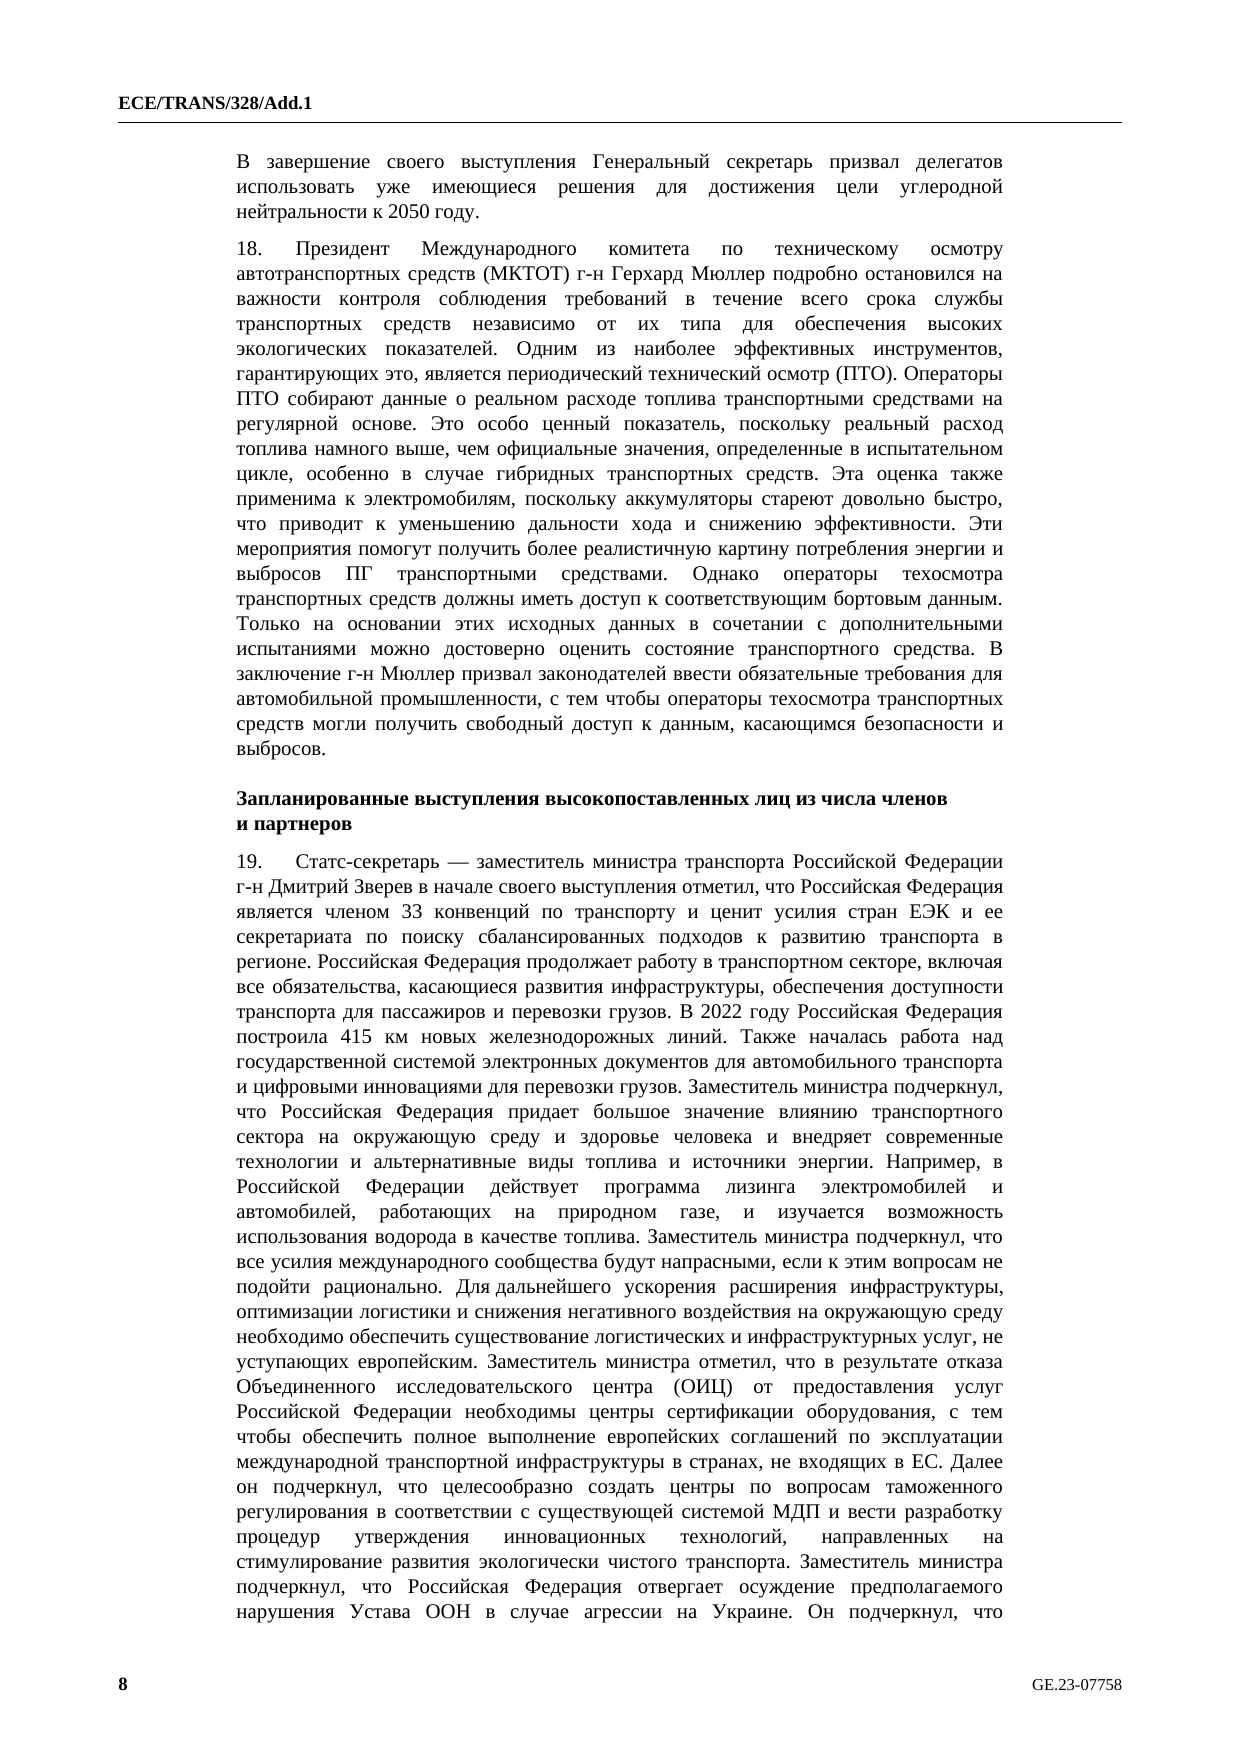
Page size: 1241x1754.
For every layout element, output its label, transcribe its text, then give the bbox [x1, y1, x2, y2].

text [236, 848, 1004, 1623]
text 18. Президент Международного комитета по техническому осмотру автотранспортных средств (МКТОТ) г-н Герхард Мюллер подробно остановился на важности контроля соблюдения требований в течение всего срока службы транспортных средств независимо от их типа для обеспечения высоких экологических показателей. Одним из наиболее эффективных инструментов, гарантирующих это, является периодический технический осмотр (ПТО). Операторы ПТО собирают данные о реальном расходе топлива транспортными средствами на регулярной основе. Это особо ценный показатель, поскольку реальный расход топлива намного выше, чем официальные значения, определенные в испытательном цикле, особенно в случае гибридных транспортных средств. Эта оценка также применима к электромобилям, поскольку аккумуляторы стареют довольно быстро, что приводит к уменьшению дальности хода и снижению эффективности. Эти мероприятия помогут получить более реалистичную картину потребления энергии и выбросов ПГ транспортными средствами. Однако операторы техосмотра транспортных средств должны иметь доступ к соответствующим бортовым данным. Только на основании этих исходных данных в сочетании с дополнительными испытаниями можно достоверно оценить состояние транспортного средства. В заключение г-н Мюллер призвал законодателей ввести обязательные требования для автомобильной промышленности, с тем чтобы операторы техосмотра транспортных средств могли получить свободный доступ к данным, касающимся безопасности и выбросов. [236, 235, 1004, 760]
text Запланированные выступления высокопоставленных лиц из числа членов и партнеров [118, 785, 1004, 835]
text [236, 148, 1004, 223]
